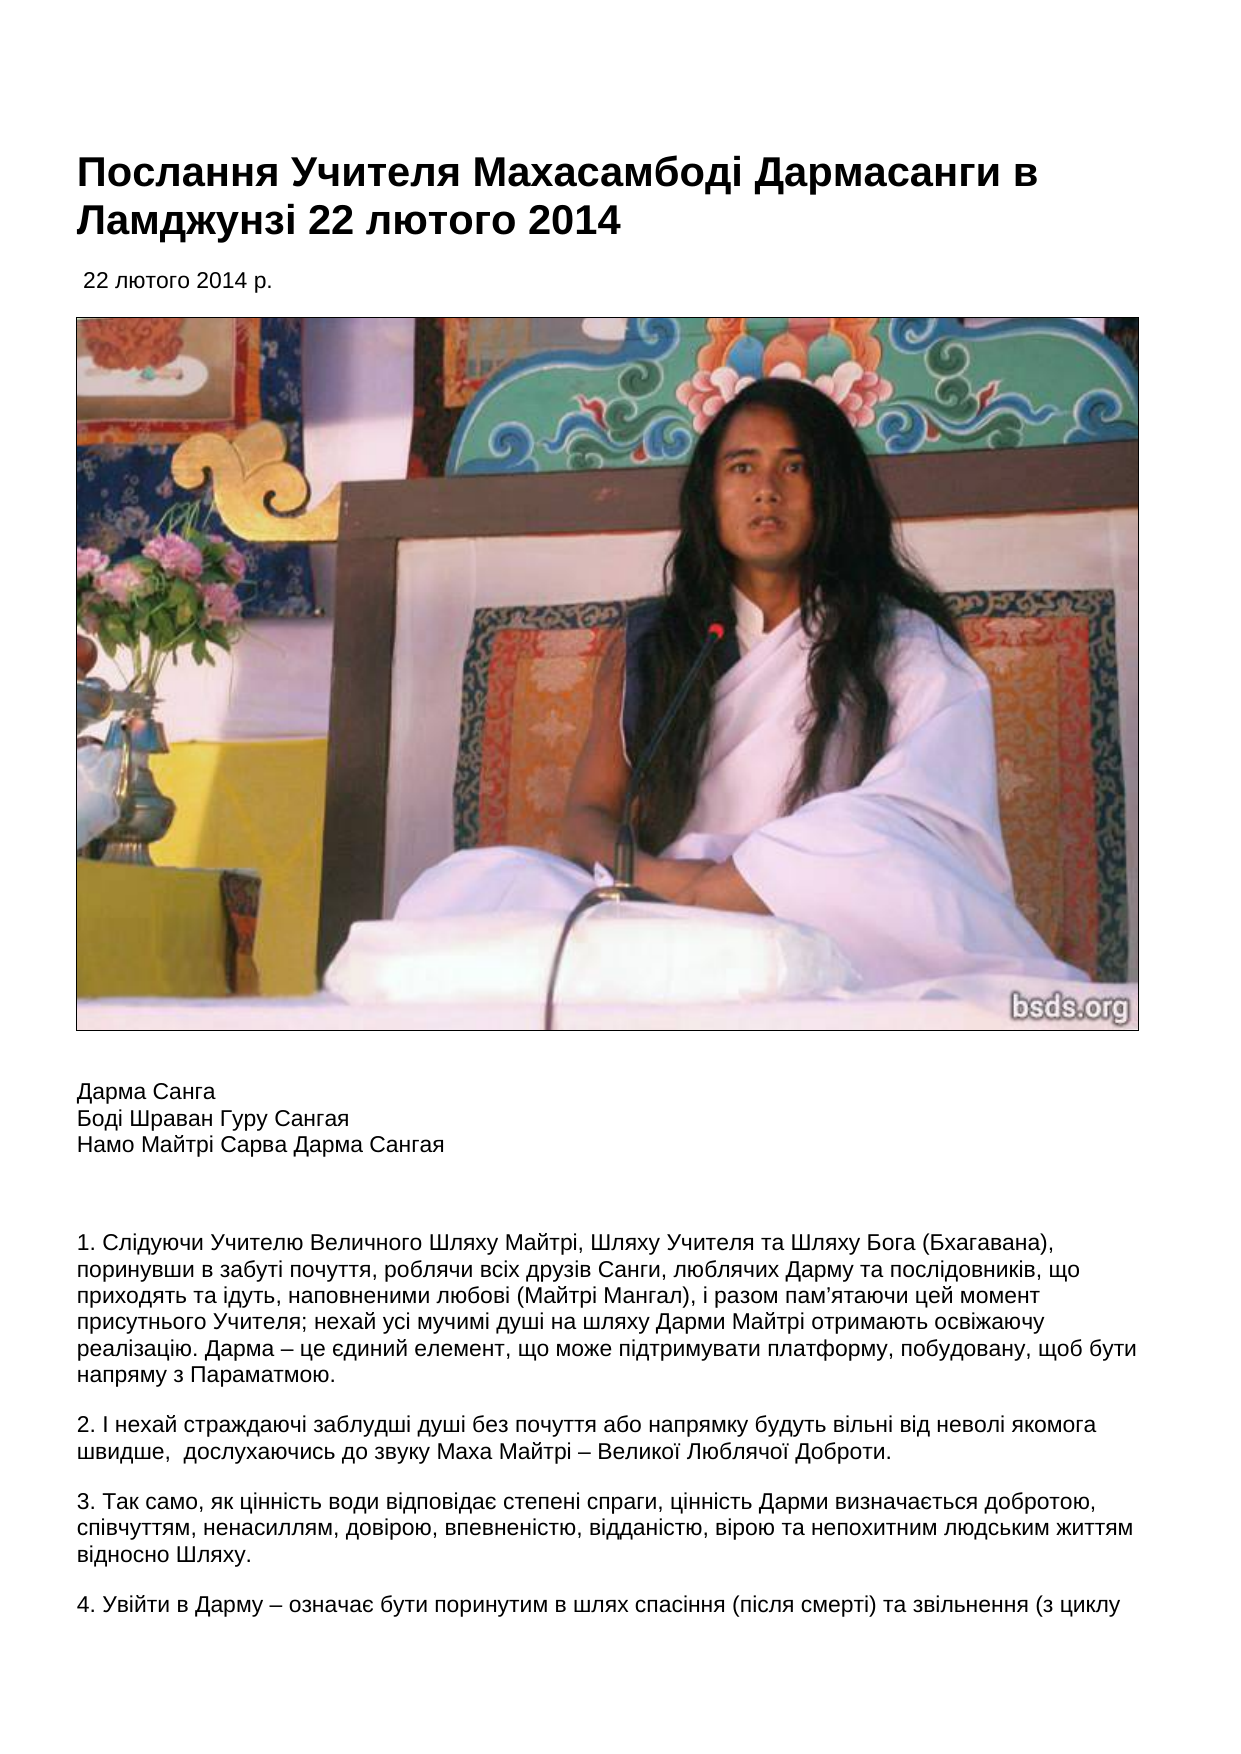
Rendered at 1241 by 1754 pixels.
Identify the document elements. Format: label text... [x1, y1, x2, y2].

text 3. Так само, як цінність води відповідає степені спраги, цінність Дарми визначається добротою, співчуттям, ненасиллям, довірою, впевненістю, відданістю, вірою та непохитним людським життям відносно Шляху. [77, 1488, 1164, 1567]
text Намо Майтрі Сарва Дарма Сангая [77, 1131, 1164, 1157]
picture [77, 318, 1138, 1030]
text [77, 1591, 1164, 1617]
text 22 лютого 2014 р. [77, 267, 1164, 294]
text Послання Учителя Махасамбоді Дармасанги в Ламджунзі 22 лютого 2014 [77, 148, 1164, 243]
text Боді Шраван Гуру Сангая [77, 1104, 1164, 1131]
text 2. І нехай страждаючі заблудші душі без почуття або напрямку будуть вільні від неволі якомога швидше, дослухаючись до звуку Маха Майтрі – Великої Люблячої Доброти. [77, 1411, 1164, 1464]
text 1. Слідуючи Учителю Величного Шляху Майтрі, Шляху Учителя та Шляху Бога (Бхагавана), поринувши в забуті почуття, роблячи всіх друзів Санги, люблячих Дарму та послідовників, що приходять та ідуть, наповненими любові (Майтрі Мангал), і разом пам’ятаючи цей момент присутнього Учителя; нехай усі мучимі душі на шляху Дарми Майтрі отримають освіжаючу реалізацію. Дарма – це єдиний елемент, що може підтримувати платформу, побудовану, щоб бути напряму з Параматмою. [77, 1229, 1164, 1387]
text Дарма Санга [77, 1078, 1164, 1104]
